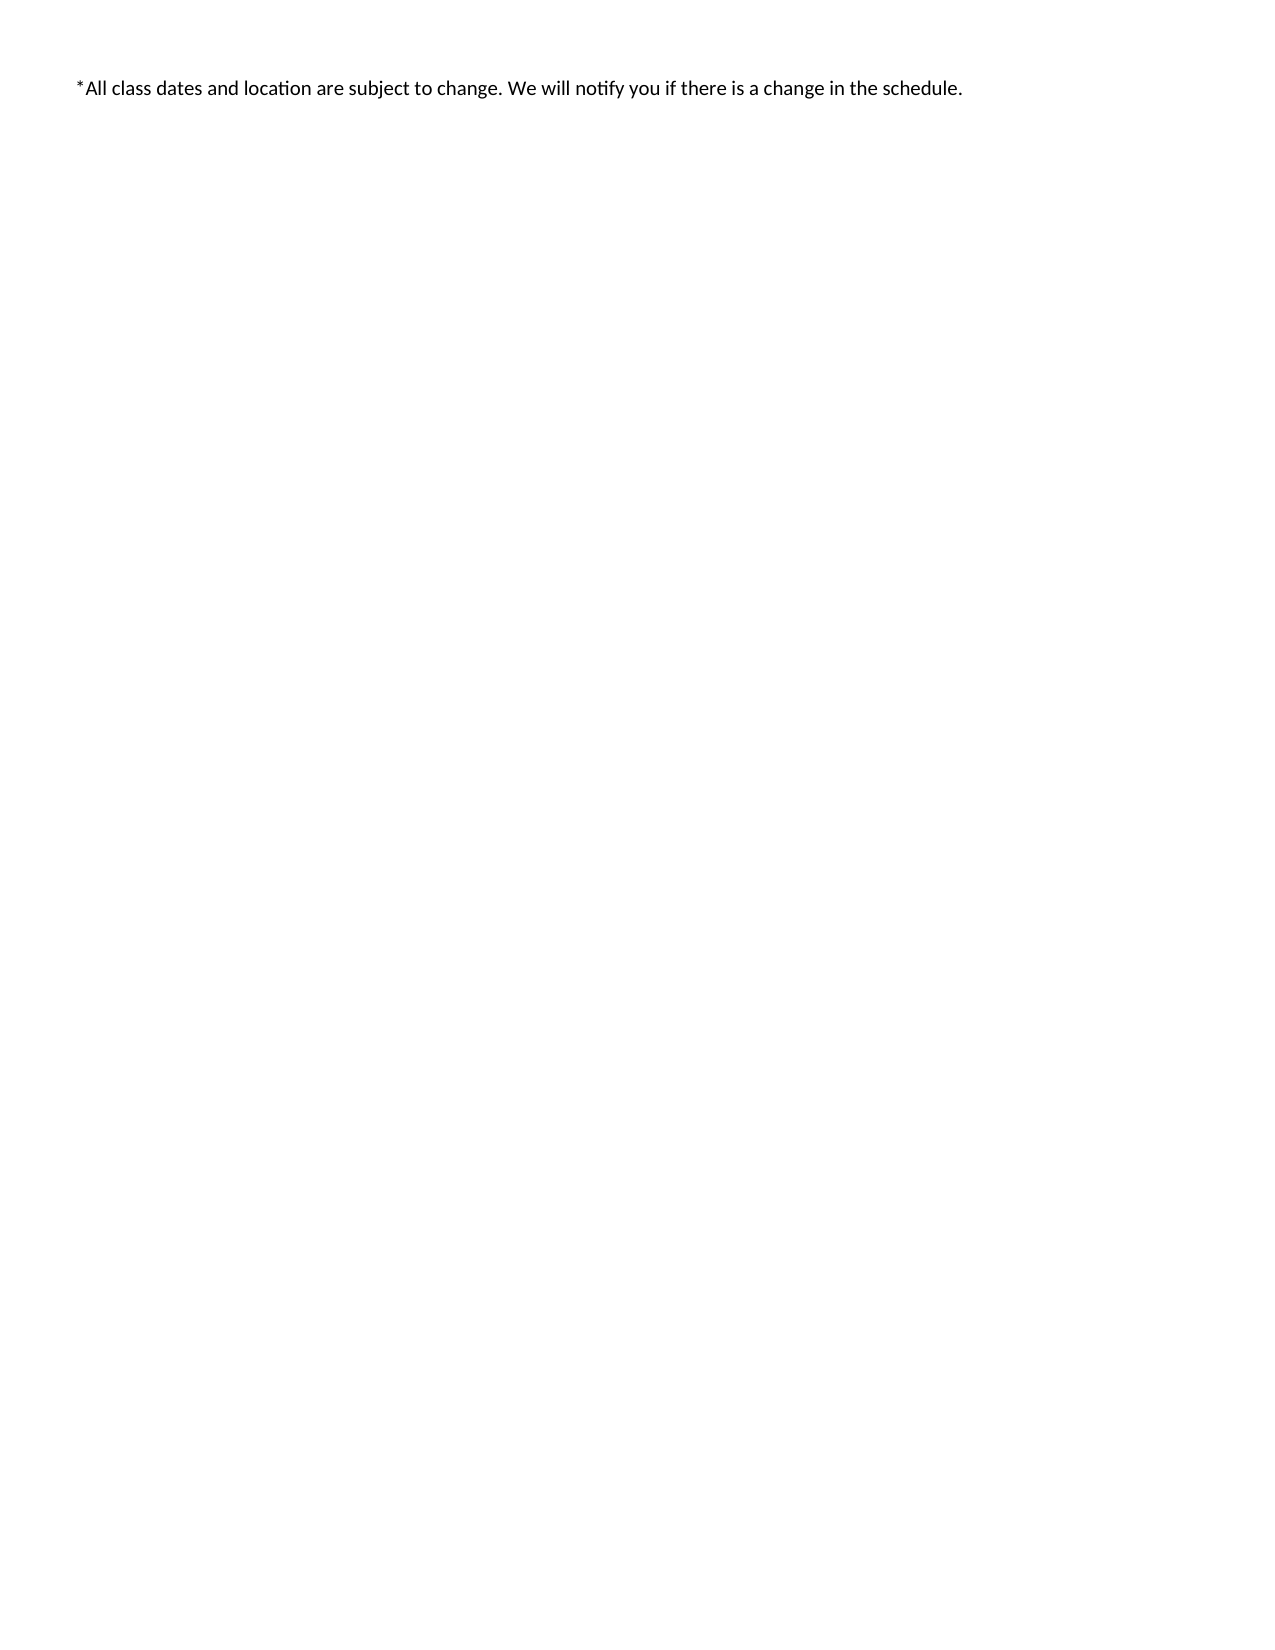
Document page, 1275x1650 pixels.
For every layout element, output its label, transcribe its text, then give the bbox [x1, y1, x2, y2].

text *All class dates and location are subject to change. We will notify you if there is a change in the schedule. [75, 75, 1275, 100]
